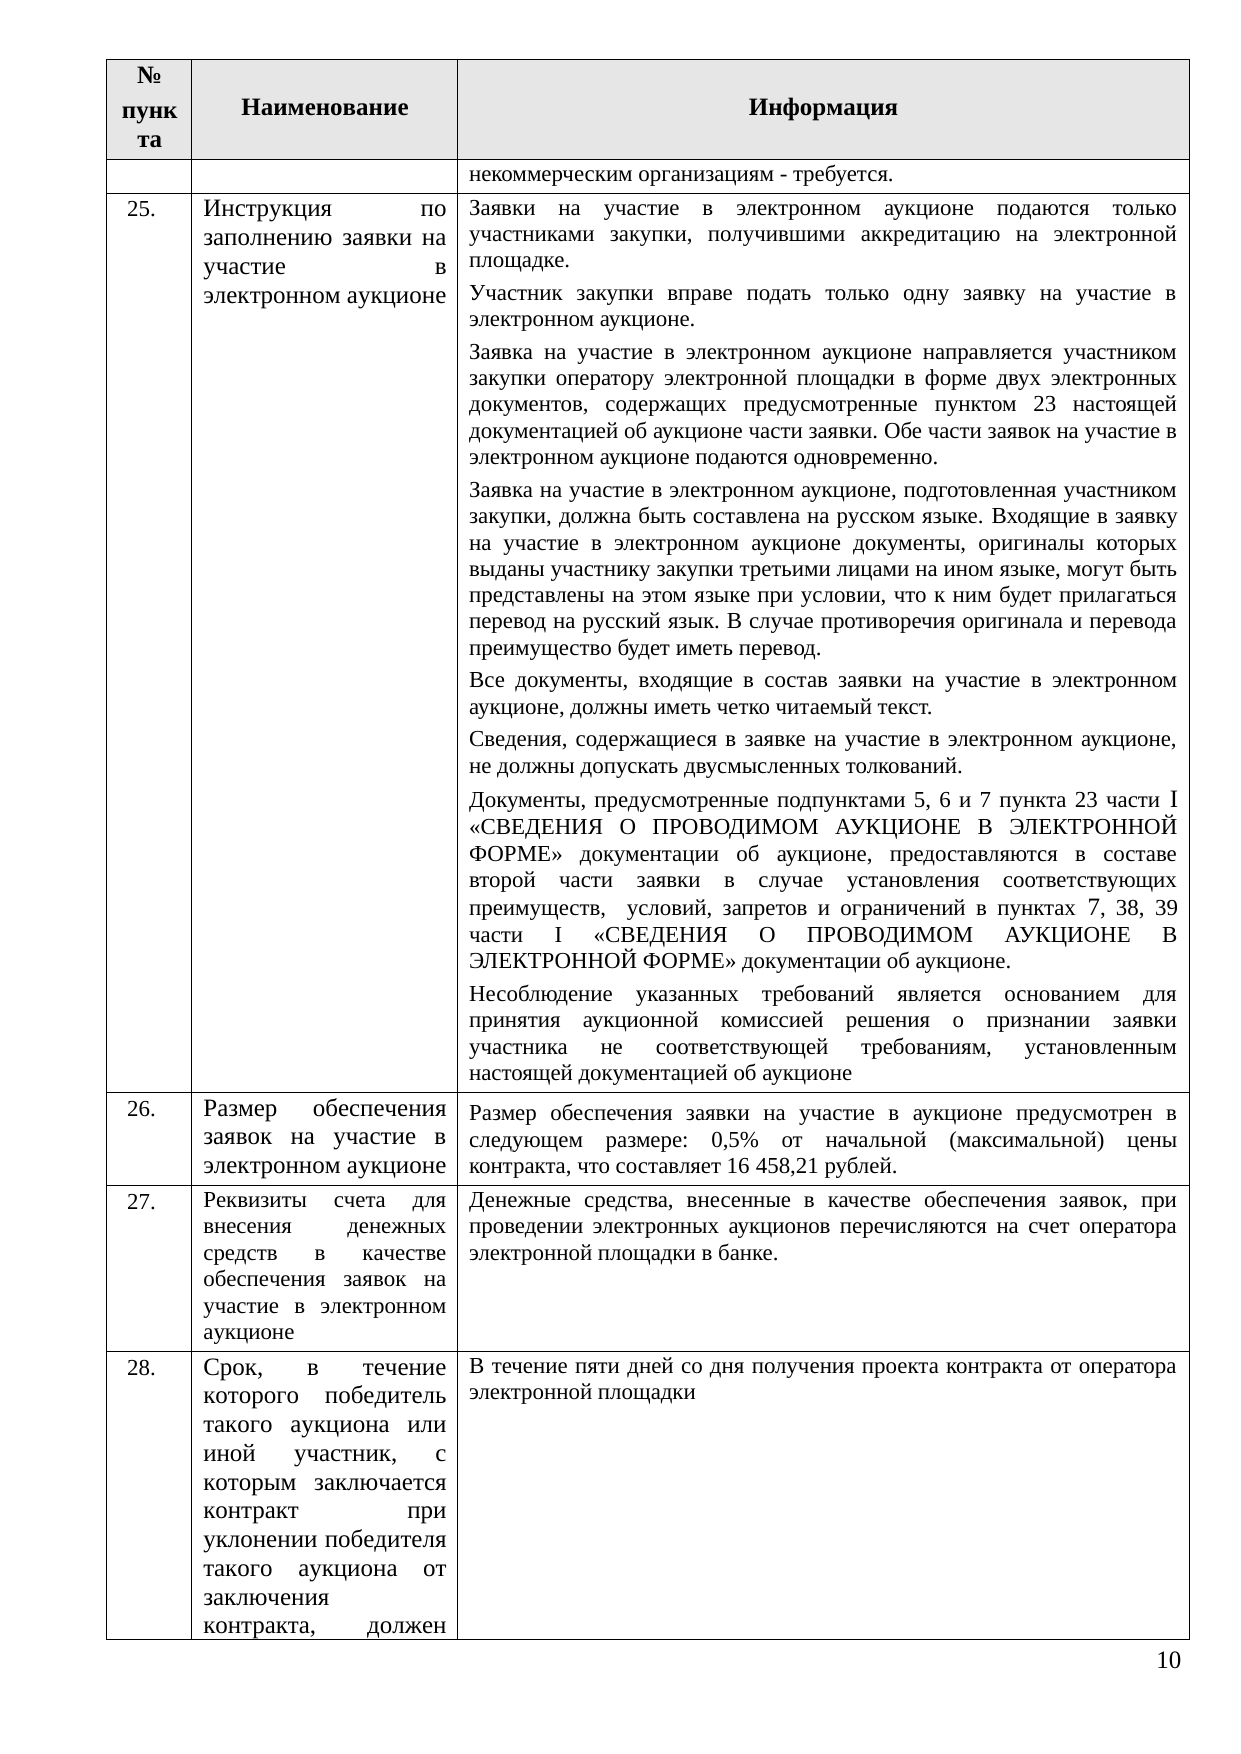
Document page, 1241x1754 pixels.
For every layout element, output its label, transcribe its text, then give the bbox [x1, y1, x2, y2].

table_cell Денежные средства, внесенные в качестве обеспечения заявок, при проведении электронных аукционов перечисляются на счет оператора электронной площадки в банке. [458, 1186, 1189, 1351]
table_cell [107, 1352, 191, 1639]
table_cell [107, 1093, 191, 1185]
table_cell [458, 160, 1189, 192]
table_header Наименование [192, 60, 457, 159]
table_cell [192, 1352, 457, 1639]
table_cell Инструкция по заполнению заявки на участие в электронном аукционе [192, 194, 457, 1092]
table_cell [107, 1186, 191, 1351]
table_cell Размер обеспечения заявок на участие в электронном аукционе [192, 1093, 457, 1185]
table_cell [107, 160, 191, 192]
table_cell Реквизиты счета для внесения денежных средств в качестве обеспечения заявок на участие в электронном аукционе [192, 1186, 457, 1351]
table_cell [458, 1352, 1189, 1639]
table_header № пункта [107, 60, 191, 159]
table_cell [107, 194, 191, 1092]
table_cell Заявки на участие в электронном аукционе подаются только участниками закупки, получившими аккредитацию на электронной площадке. Участник закупки вправе подать только одну заявку на участие в электронном аукционе. Заявка на участие в электронном аукционе направляется участником закупки оператору электронной площадки в форме двух электронных документов, содержащих предусмотренные пунктом 23 настоящей документацией об аукционе части заявки. Обе части заявок на участие в электронном аукционе подаются одновременно. Заявка на участие в электронном аукционе, подготовленная участником закупки, должна быть составлена на русском языке. Входящие в заявку на участие в электронном аукционе документы, оригиналы которых выданы участнику закупки третьими лицами на ином языке, могут быть представлены на этом языке при условии, что к ним будет прилагаться перевод на русский язык. В случае противоречия оригинала и перевода преимущество будет иметь перевод. Все документы, входящие в состав заявки на участие в электронном аукционе, должны иметь четко читаемый текст. Сведения, содержащиеся в заявке на участие в электронном аукционе, не должны допускать двусмысленных толкований. Документы, предусмотренные подпунктами 5, 6 и 7 пункта 23 части «» документации об аукционе, предоставляются в составе второй части заявки в случае установления соответствующих преимуществ, условий, запретов и ограничений в пунктах , 38, 39 части I «СВЕДЕНИЯ О ПРОВОДИМОМ АУКЦИОНЕ В ЭЛЕКТРОННОЙ ФОРМЕ» документации об аукционе. Несоблюдение указанных требований является основанием для принятия аукционной комиссией решения о признании заявки участника не соответствующей требованиям, установленным настоящей документацией об аукционе [458, 194, 1189, 1092]
table_cell Размер обеспечения заявки на участие в аукционе предусмотрен в следующем размере: 0,5% от начальной (максимальной) цены контракта, что составляет 16 458,21 рублей. [458, 1093, 1189, 1185]
table_header Информация [458, 60, 1189, 159]
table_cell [192, 160, 457, 192]
